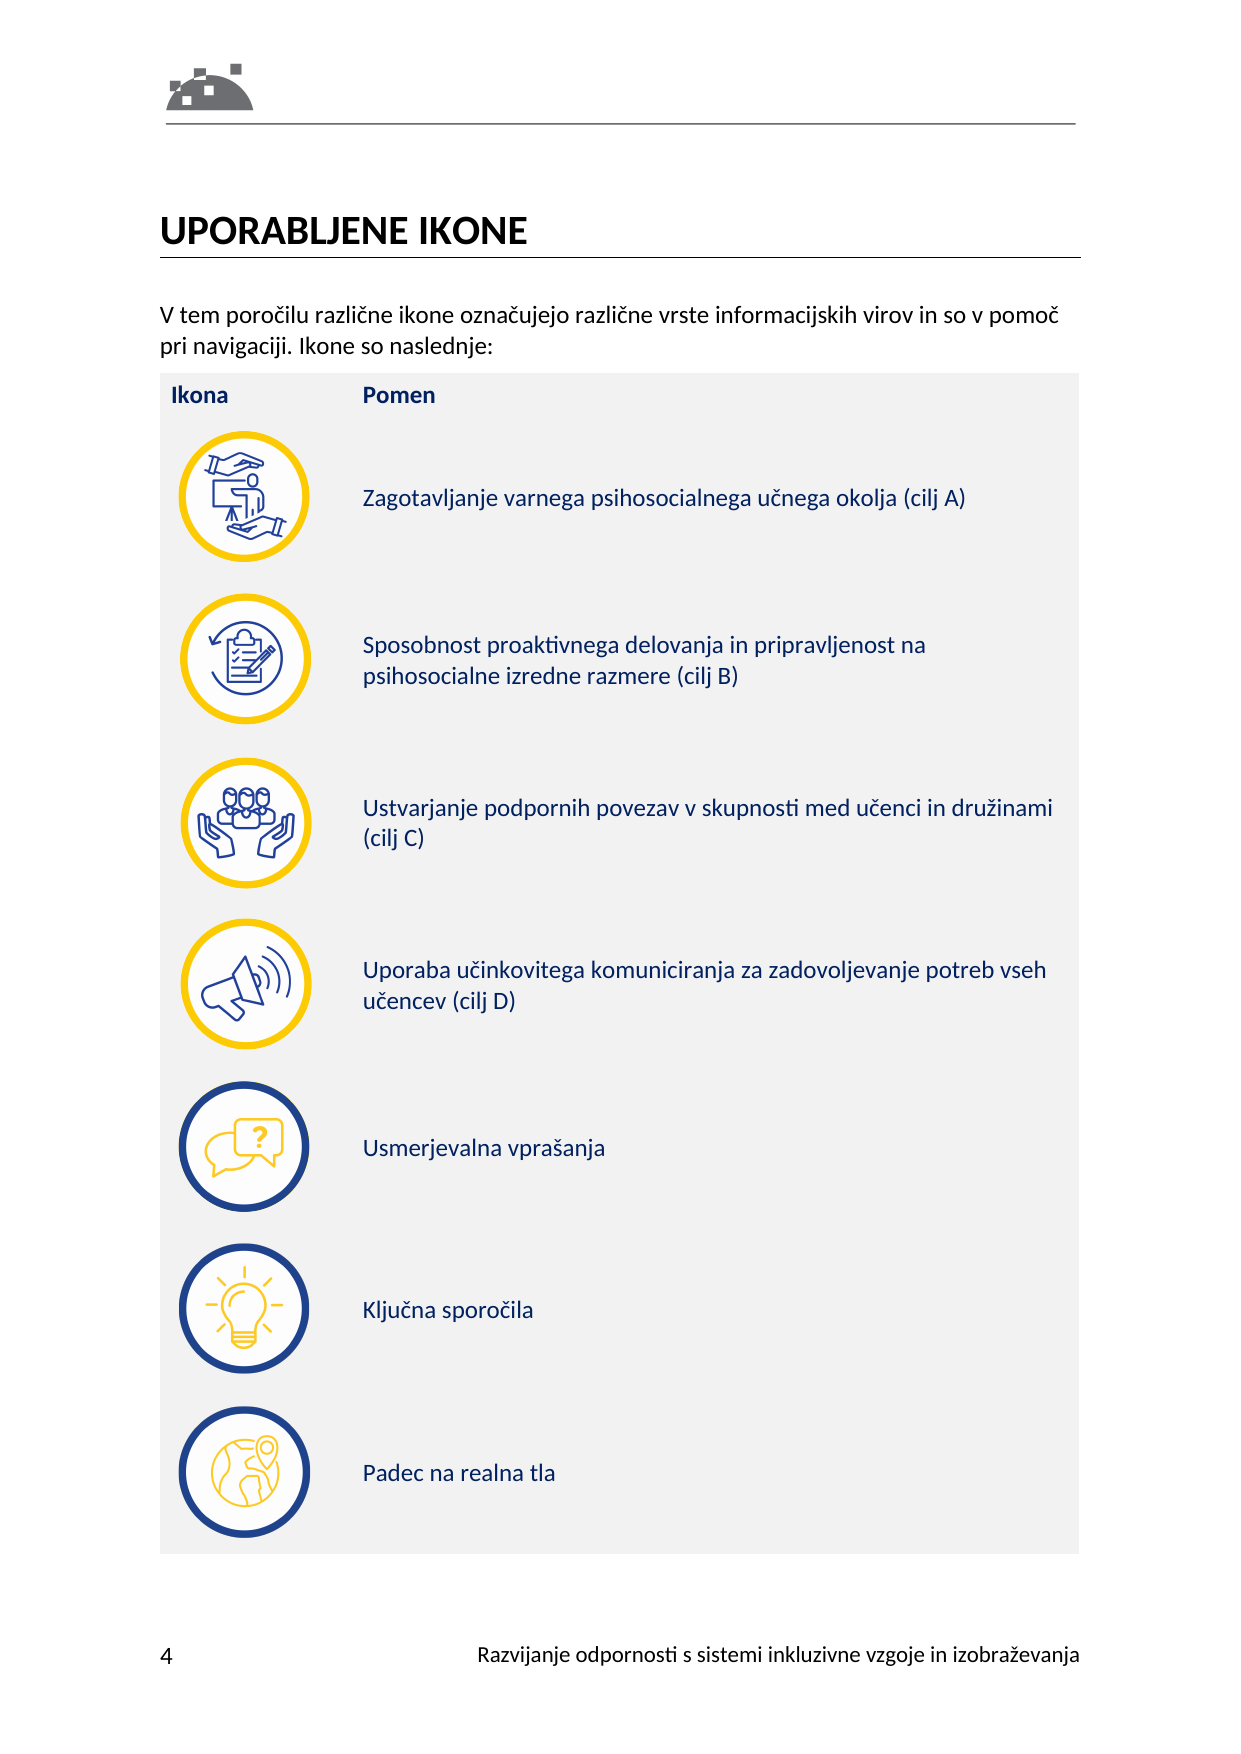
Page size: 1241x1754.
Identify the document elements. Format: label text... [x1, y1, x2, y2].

picture [170, 585, 321, 735]
table_cell [160, 579, 351, 741]
table_cell Padec na realna tla [351, 1391, 1079, 1554]
table_cell [160, 1066, 351, 1229]
table_cell Zagotavljanje varnega psihosocialnega učnega okolja (cilj A) [351, 416, 1079, 579]
table_cell Usmerjevalna vprašanja [351, 1066, 1079, 1229]
picture [170, 1072, 321, 1223]
table_cell Ustvarjanje podpornih povezav v skupnosti med učenci in družinami (cilj C) [351, 741, 1079, 904]
picture [170, 910, 321, 1060]
table_cell [160, 741, 351, 904]
table_header Ikona [160, 373, 351, 416]
table_cell Uporaba učinkovitega komuniciranja za zadovoljevanje potreb vseh učencev (cilj D) [351, 904, 1079, 1066]
subtitle Uporabljene ikone [159, 204, 1081, 258]
picture [170, 747, 321, 898]
table_cell [160, 1229, 351, 1391]
table_cell [160, 1391, 351, 1554]
table_header Pomen [351, 373, 1079, 416]
picture [170, 422, 321, 573]
picture [170, 1235, 321, 1385]
table_cell [160, 416, 351, 579]
picture [170, 1397, 321, 1548]
text V tem poročilu različne ikone označujejo različne vrste informacijskih virov in so v pomoč pri navigaciji. Ikone so naslednje: [159, 299, 1081, 361]
table_cell Ključna sporočila [351, 1229, 1079, 1391]
table_cell Sposobnost proaktivnega delovanja in pripravljenost na psihosocialne izredne razmere (cilj B) [351, 579, 1079, 741]
table_cell [160, 904, 351, 1066]
picture [159, 54, 1081, 132]
